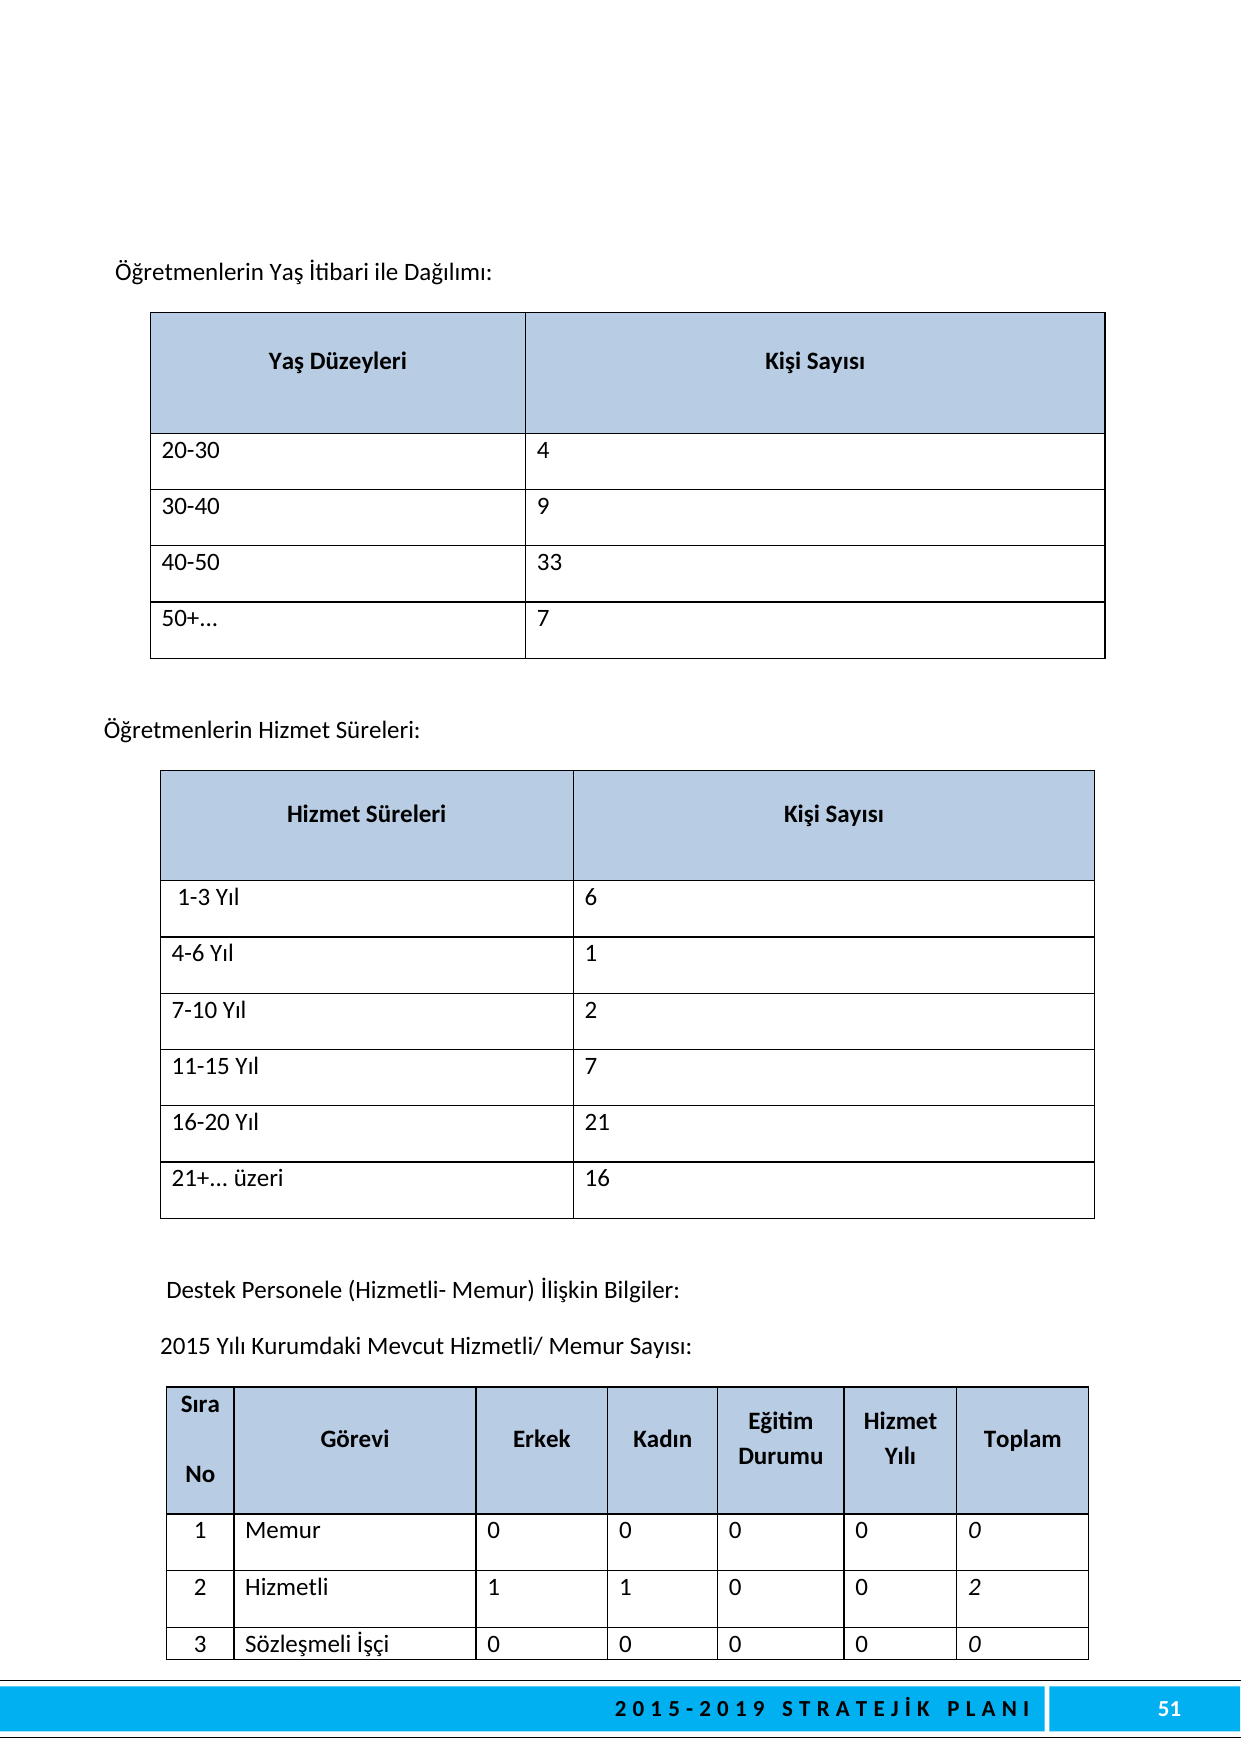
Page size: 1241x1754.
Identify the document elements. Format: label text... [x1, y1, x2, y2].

table_cell 21+... üzeri [161, 1163, 573, 1218]
text Öğretmenlerin Hizmet Süreleri: [103, 714, 1152, 745]
table_cell 1 [167, 1515, 233, 1570]
table_header Sıra No [167, 1388, 233, 1513]
table_header Erkek [477, 1388, 607, 1513]
table_cell Memur [235, 1515, 475, 1570]
table_cell 0 [477, 1515, 607, 1570]
table_cell 0 [718, 1628, 843, 1659]
table_cell 1 [477, 1571, 607, 1627]
table_cell 0 [845, 1628, 956, 1659]
table_cell 6 [574, 881, 1094, 936]
table_header Yaş Düzeyleri [151, 313, 525, 433]
table_cell 0 [477, 1628, 607, 1659]
table_cell 30-40 [151, 490, 525, 545]
table_cell Sözleşmeli İşçi [235, 1628, 475, 1659]
table_header Kişi Sayısı [574, 771, 1094, 880]
table_cell 0 [608, 1515, 717, 1570]
table_header Hizmet Süreleri [161, 771, 573, 880]
table_cell 16-20 Yıl [161, 1106, 573, 1161]
table_cell 33 [526, 546, 1104, 601]
table_header Görevi [235, 1388, 475, 1513]
table_cell 0 [845, 1515, 956, 1570]
table_cell 7-10 Yıl [161, 994, 573, 1049]
table_cell 2 [167, 1571, 233, 1627]
table_cell 1 [574, 938, 1094, 993]
table_cell 1 [608, 1571, 717, 1627]
table_cell 0 [608, 1628, 717, 1659]
table_cell 20-30 [151, 434, 525, 489]
table_cell 7 [526, 603, 1104, 658]
table_cell 0 [718, 1571, 843, 1627]
table_cell 2 [957, 1571, 1088, 1627]
table_cell 11-15 Yıl [161, 1050, 573, 1105]
table_cell 0 [957, 1628, 1088, 1659]
table_cell 4 [526, 434, 1104, 489]
table_cell 9 [526, 490, 1104, 545]
text Destek Personele (Hizmetli- Memur) İlişkin Bilgiler: [166, 1274, 1152, 1305]
table_header Eğitim Durumu [718, 1388, 843, 1513]
table_cell 50+... [151, 603, 525, 658]
table_cell 3 [167, 1628, 233, 1659]
table_cell 16 [574, 1163, 1094, 1218]
table_cell 0 [957, 1515, 1088, 1570]
table_cell 0 [718, 1515, 843, 1570]
table_cell 1-3 Yıl [161, 881, 573, 936]
table_header Kişi Sayısı [526, 313, 1104, 433]
table_header Kadın [608, 1388, 717, 1513]
table_cell 7 [574, 1050, 1094, 1105]
table_header Hizmet Yılı [845, 1388, 956, 1513]
table_cell 2 [574, 994, 1094, 1049]
table_cell 40-50 [151, 546, 525, 601]
table_cell 0 [845, 1571, 956, 1627]
table_cell 4-6 Yıl [161, 938, 573, 993]
text Öğretmenlerin Yaş İtibari ile Dağılımı: [103, 256, 1152, 287]
table_cell 21 [574, 1106, 1094, 1161]
table_header Toplam [957, 1388, 1088, 1513]
text 2015 Yılı Kurumdaki Mevcut Hizmetli/ Memur Sayısı: [103, 1330, 1152, 1361]
table_cell Hizmetli [235, 1571, 475, 1627]
